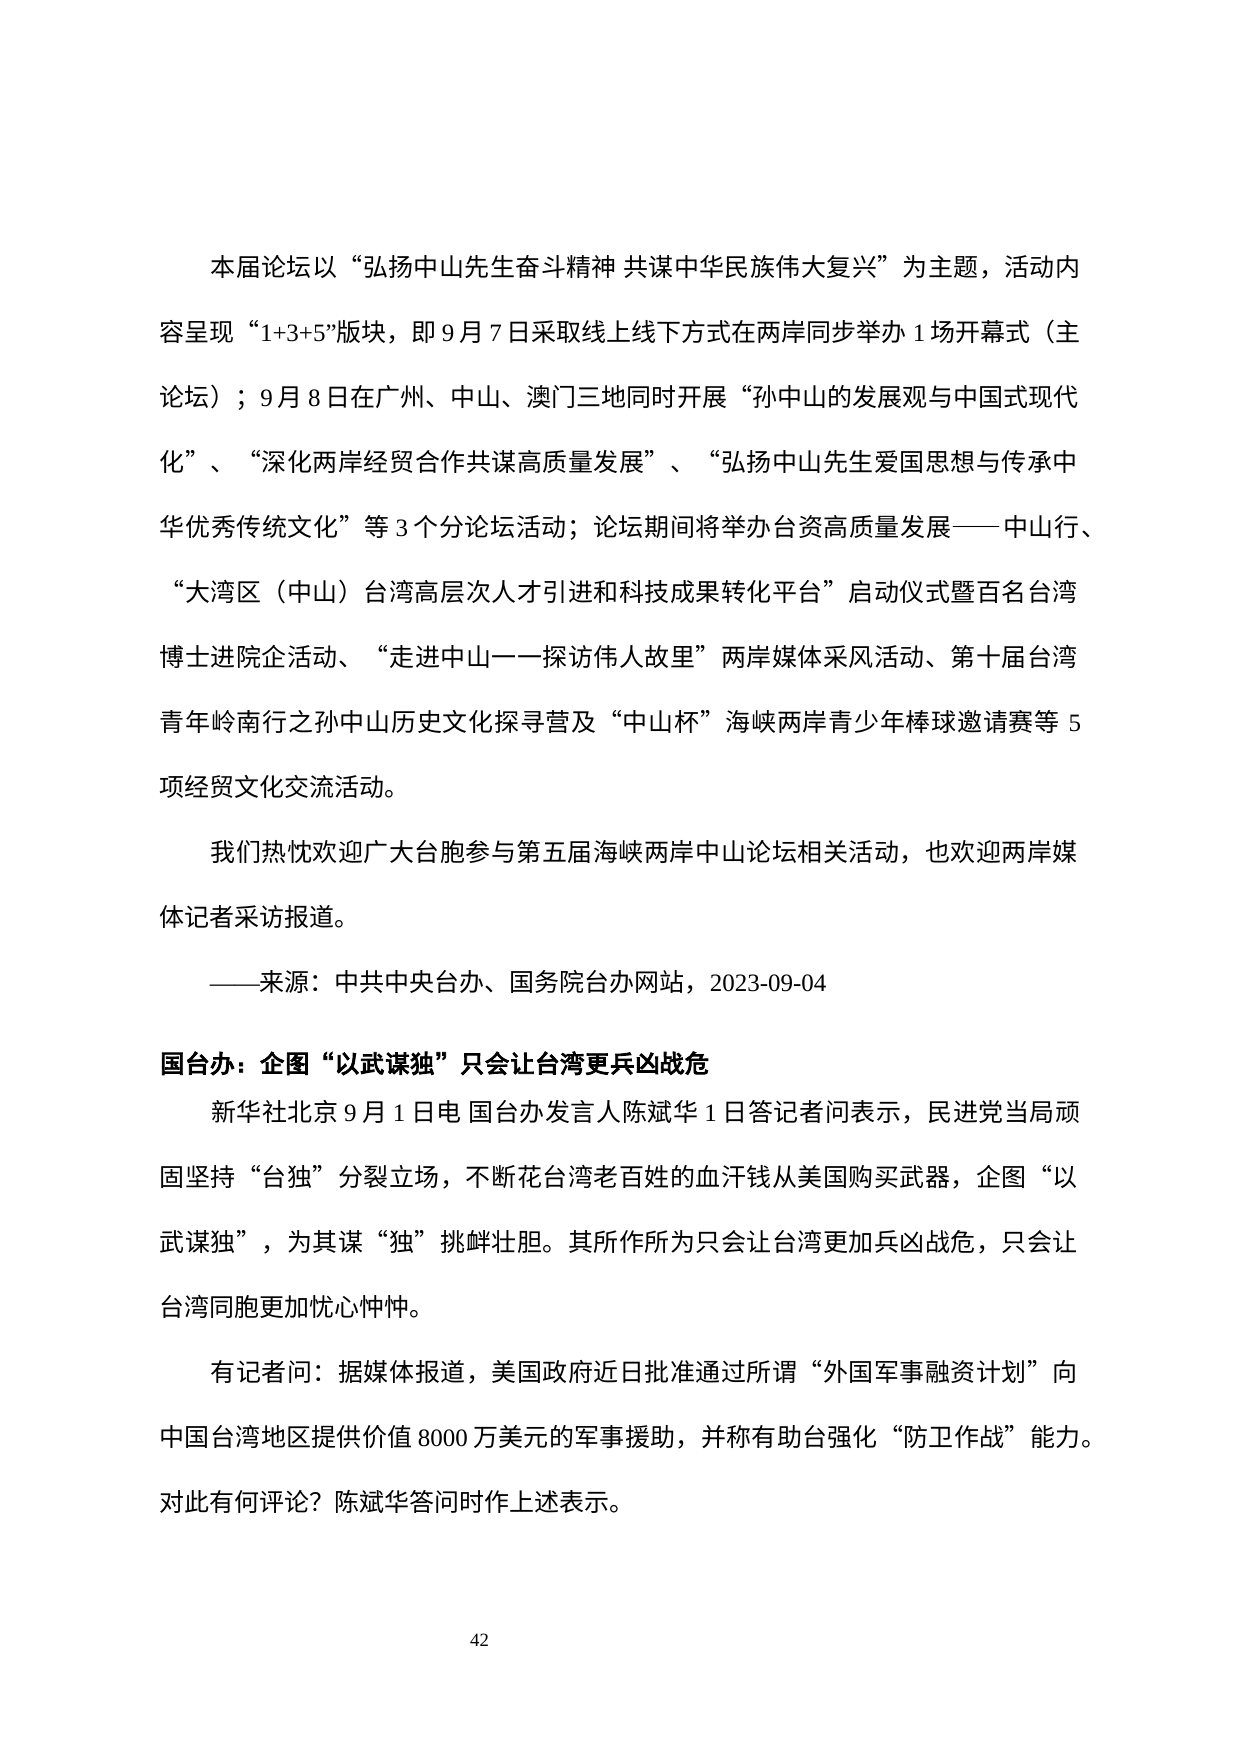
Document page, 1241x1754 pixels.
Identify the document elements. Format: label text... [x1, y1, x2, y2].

text 新华社北京9月1日电 国台办发言人陈斌华1日答记者问表示，民进党当局顽固坚持“台独”分裂立场，不断花台湾老百姓的血汗钱从美国购买武器，企图“以武谋独”，为其谋“独”挑衅壮胆。其所作所为只会让台湾更加兵凶战危，只会让台湾同胞更加忧心忡忡。 [159, 1078, 1081, 1338]
text 我们热忱欢迎广大台胞参与第五届海峡两岸中山论坛相关活动，也欢迎两岸媒体记者采访报道。 [159, 818, 1081, 948]
text 有记者问：据媒体报道，美国政府近日批准通过所谓“外国军事融资计划”向中国台湾地区提供价值8000万美元的军事援助，并称有助台强化“防卫作战”能力。对此有何评论？陈斌华答问时作上述表示。 [159, 1338, 1081, 1533]
text 本届论坛以“弘扬中山先生奋斗精神 共谋中华民族伟大复兴”为主题，活动内容呈现“1+3+5”版块，即9月7日采取线上线下方式在两岸同步举办1场开幕式（主论坛）；9月8日在广州、中山、澳门三地同时开展“孙中山的发展观与中国式现代化”、“深化两岸经贸合作共谋高质量发展”、“弘扬中山先生爱国思想与传承中华优秀传统文化”等3个分论坛活动；论坛期间将举办台资高质量发展——中山行、“大湾区（中山）台湾高层次人才引进和科技成果转化平台”启动仪式暨百名台湾博士进院企活动、“走进中山一一探访伟人故里”两岸媒体采风活动、第十届台湾青年岭南行之孙中山历史文化探寻营及“中山杯”海峡两岸青少年棒球邀请赛等5项经贸文化交流活动。 [159, 233, 1081, 818]
text ——来源：中共中央台办、国务院台办网站，2023-09-04 [159, 948, 1081, 1013]
text 国台办：企图“以武谋独”只会让台湾更兵凶战危 [159, 1045, 1081, 1078]
